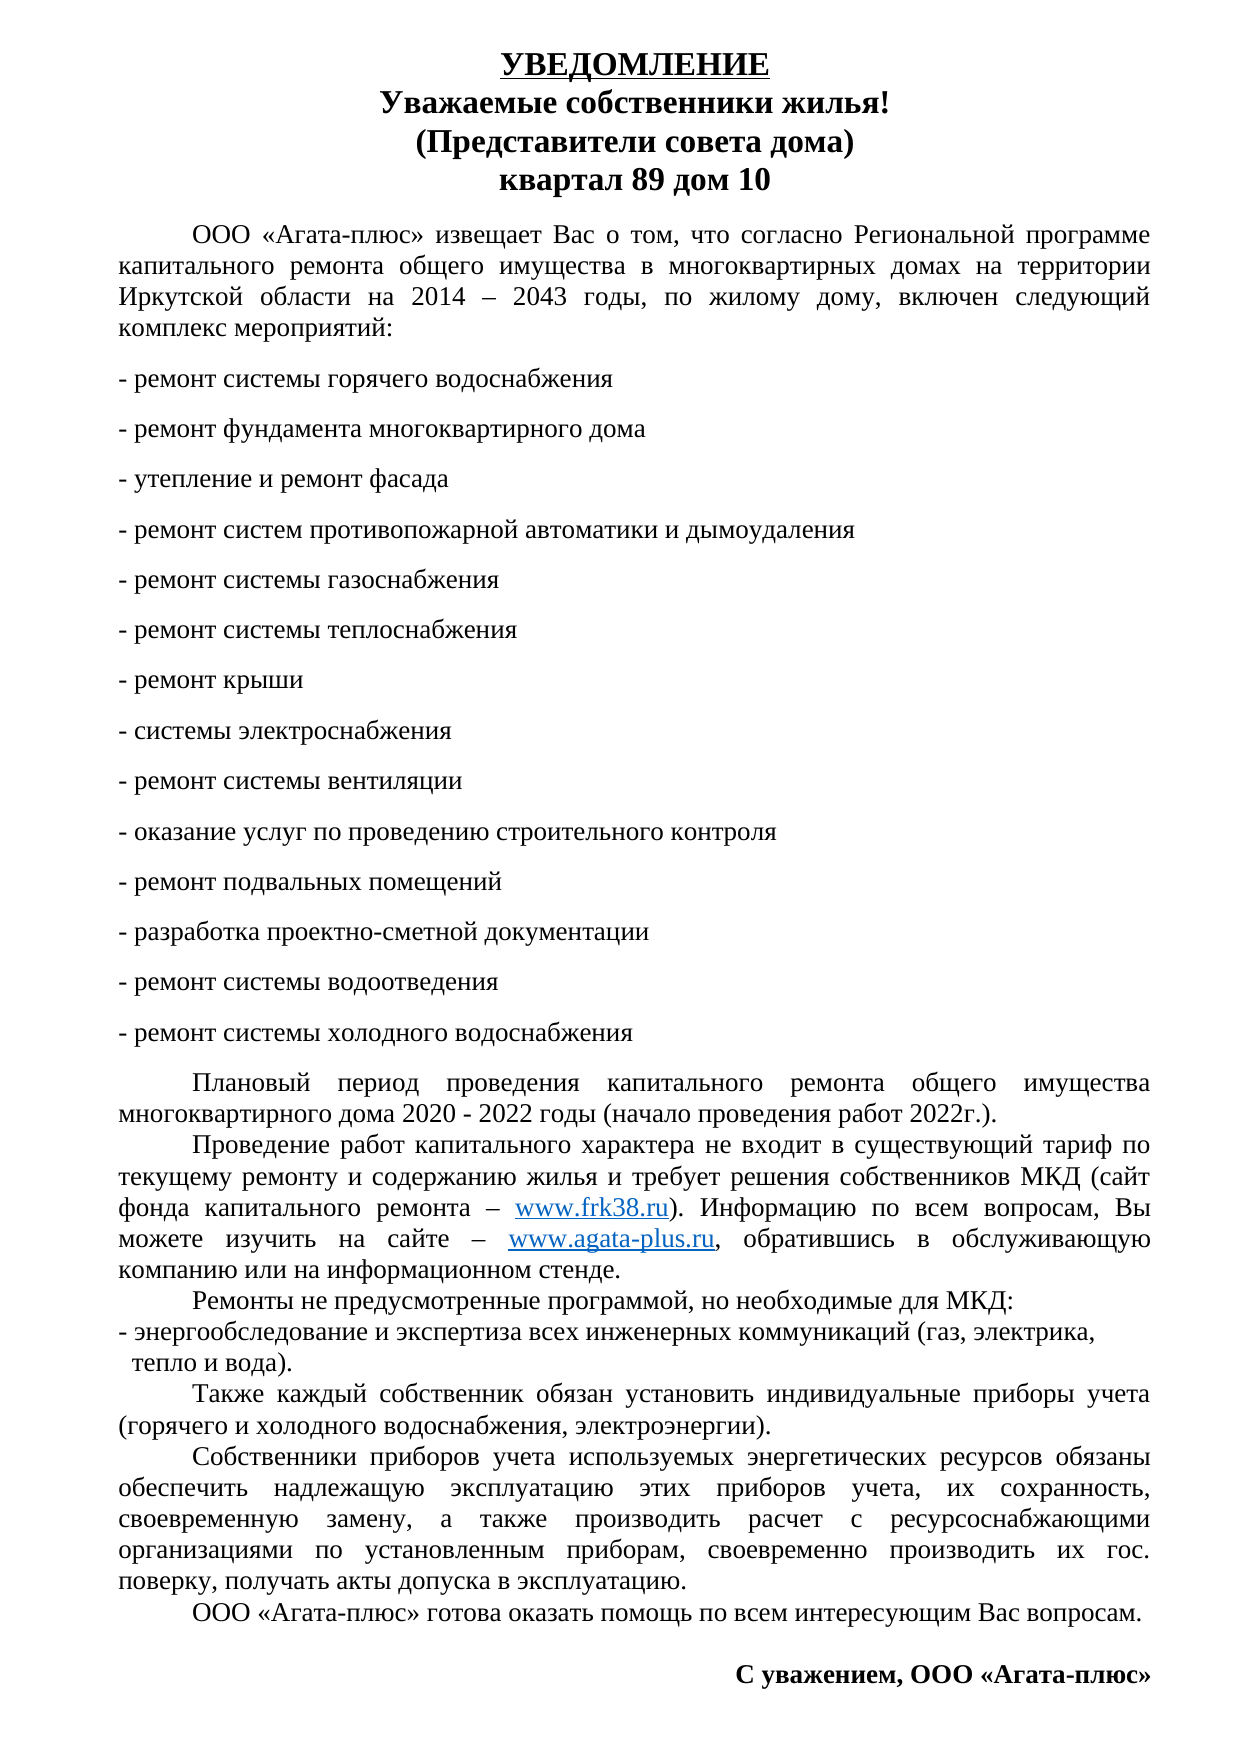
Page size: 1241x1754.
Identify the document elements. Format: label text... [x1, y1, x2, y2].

text тепло и вода). [118, 1346, 1152, 1378]
text - оказание услуг по проведению строительного контроля [118, 814, 1152, 846]
text - ремонт подвальных помещений [118, 865, 1152, 896]
text - энергообследование и экспертиза всех инженерных коммуникаций (газ, электрика, [118, 1315, 1152, 1346]
text - ремонт системы горячего водоснабжения [118, 362, 1152, 393]
text - ремонт крыши [118, 664, 1152, 695]
text ООО «Агата-плюс» извещает Вас о том, что согласно Региональной программе капитального ремонта общего имущества в многоквартирных домах на территории Иркутской области на 2014 – 2043 годы, по жилому дому, включен следующий комплекс мероприятий: [118, 218, 1152, 343]
text Плановый период проведения капитального ремонта общего имущества многоквартирного дома 2020 - 2022 годы (начало проведения работ 2022г.). [118, 1066, 1152, 1128]
text (Представители совета дома) [118, 121, 1152, 159]
text - ремонт системы холодного водоснабжения [118, 1016, 1152, 1047]
text квартал 89 дом 10 [118, 159, 1152, 198]
text ООО «Агата-плюс» готова оказать помощь по всем интересующим Вас вопросам. [118, 1596, 1152, 1627]
text - ремонт системы вентиляции [118, 764, 1152, 795]
text Также каждый собственник обязан установить индивидуальные приборы учета (горячего и холодного водоснабжения, электроэнергии). [118, 1378, 1152, 1440]
text Ремонты не предусмотренные программой, но необходимые для МКД: [118, 1284, 1152, 1315]
text - ремонт фундамента многоквартирного дома [118, 412, 1152, 443]
text - ремонт системы газоснабжения [118, 563, 1152, 594]
text - системы электроснабжения [118, 714, 1152, 745]
text - ремонт систем противопожарной автоматики и дымоудаления [118, 513, 1152, 544]
text - утепление и ремонт фасада [118, 462, 1152, 493]
text Уважаемые собственники жилья! [118, 83, 1152, 121]
text - разработка проектно-сметной документации [118, 915, 1152, 946]
text Проведение работ капитального характера не входит в существующий тариф по текущему ремонту и содержанию жилья и требует решения собственников МКД (сайт фонда капитального ремонта – www.frk38.ru). Информацию по всем вопросам, Вы можете изучить на сайте – www.agata-plus.ru, обратившись в обслуживающую компанию или на информационном стенде. [118, 1128, 1152, 1284]
text - ремонт системы водоотведения [118, 966, 1152, 997]
text С уважением, ООО «Агата-плюс» [118, 1658, 1152, 1689]
text Собственники приборов учета используемых энергетических ресурсов обязаны обеспечить надлежащую эксплуатацию этих приборов учета, их сохранность, своевременную замену, а также производить расчет с ресурсоснабжающими организациями по установленным приборам, своевременно производить их гос. поверку, получать акты допуска в эксплуатацию. [118, 1440, 1152, 1596]
text - ремонт системы теплоснабжения [118, 613, 1152, 644]
text УВЕДОМЛЕНИЕ [118, 44, 1152, 83]
